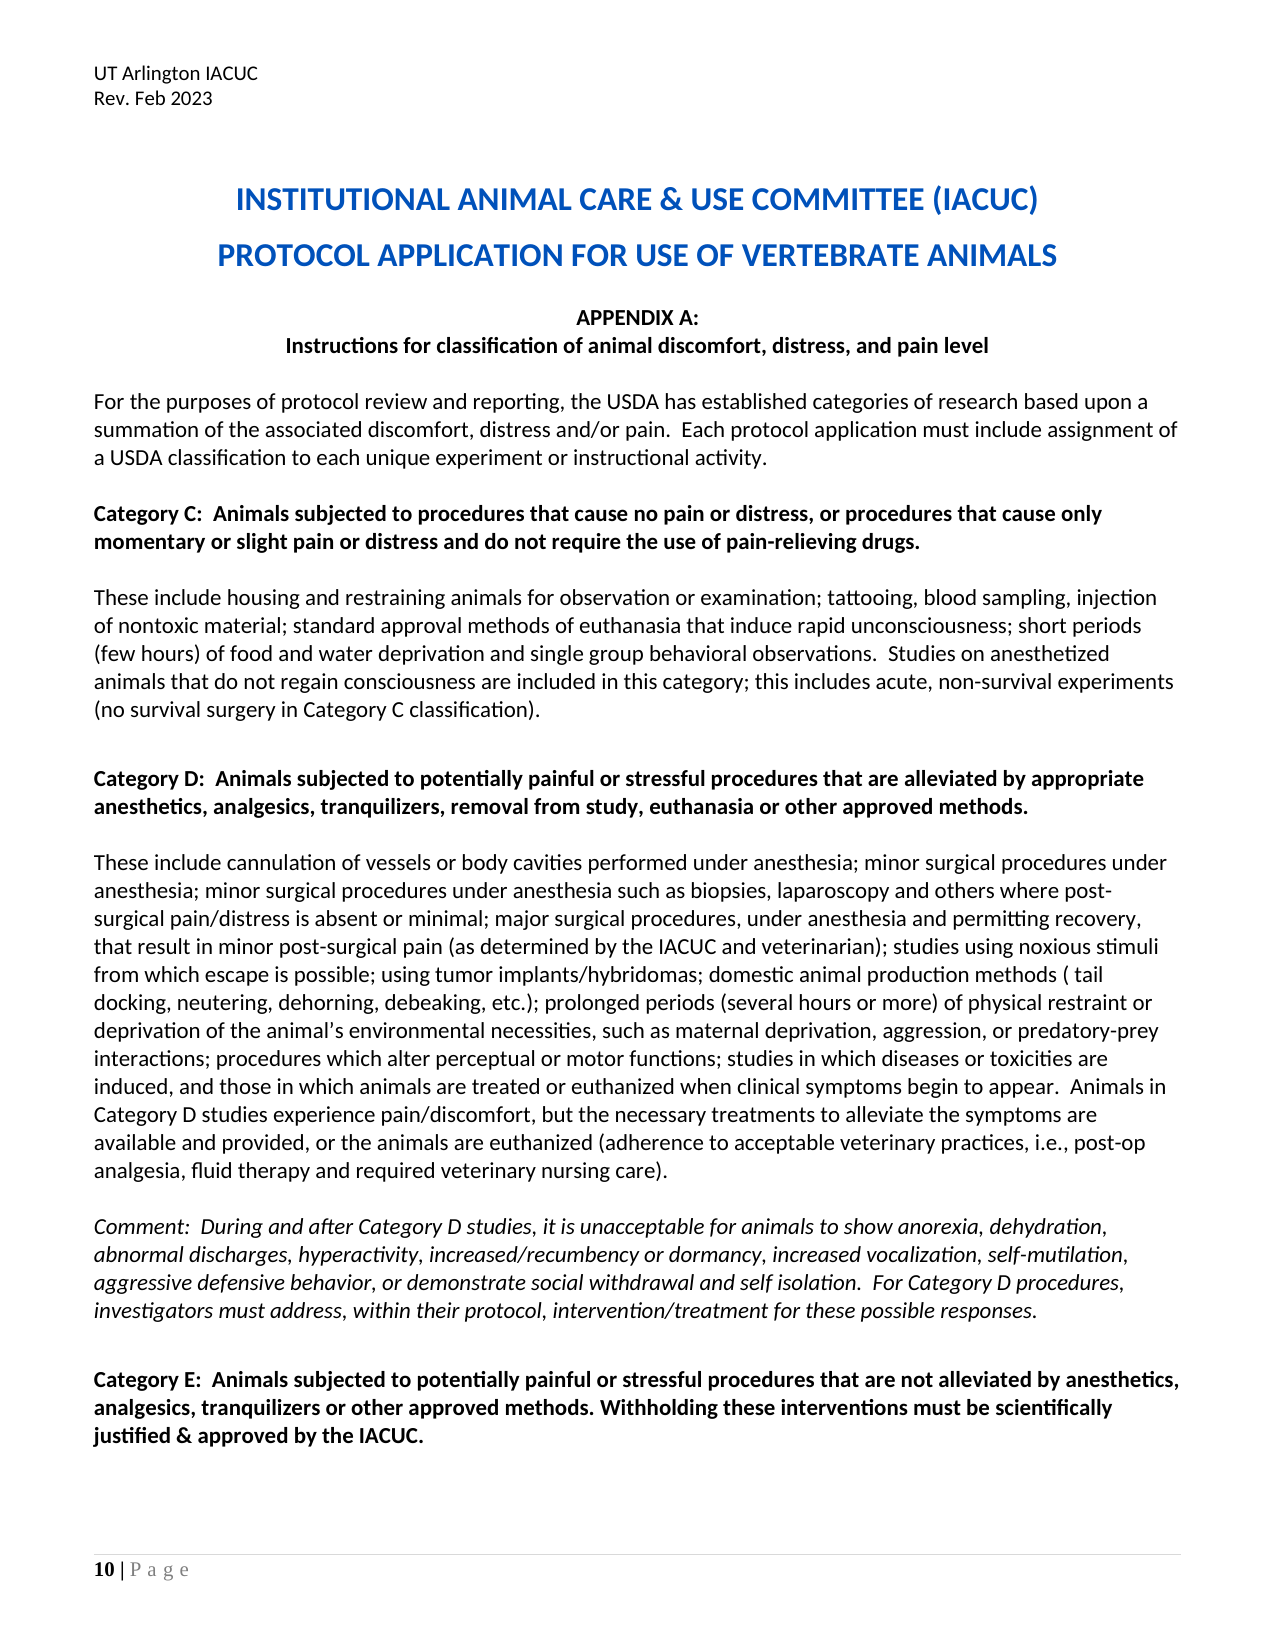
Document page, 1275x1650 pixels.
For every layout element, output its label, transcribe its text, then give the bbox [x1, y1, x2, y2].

subtitle INSTITUTIONAL ANIMAL CARE & USE COMMITTEE (IACUC) [94, 178, 1181, 219]
text For the purposes of protocol review and reporting, the USDA has established categories of research based upon a summation of the associated discomfort, distress and/or pain. Each protocol application must include assignment of a USDA classification to each unique experiment or instructional activity. [94, 387, 1181, 471]
subtitle APPENDIX A: [94, 303, 1181, 331]
text Category C: Animals subjected to procedures that cause no pain or distress, or procedures that cause only momentary or slight pain or distress and do not require the use of pain-relieving drugs. [94, 499, 1181, 555]
text These include cannulation of vessels or body cavities performed under anesthesia; minor surgical procedures under anesthesia; minor surgical procedures under anesthesia such as biopsies, laparoscopy and others where post-surgical pain/distress is absent or minimal; major surgical procedures, under anesthesia and permitting recovery, that result in minor post-surgical pain (as determined by the IACUC and veterinarian); studies using noxious stimuli from which escape is possible; using tumor implants/hybridomas; domestic animal production methods ( tail docking, neutering, dehorning, debeaking, etc.); prolonged periods (several hours or more) of physical restraint or deprivation of the animal’s environmental necessities, such as maternal deprivation, aggression, or predatory-prey interactions; procedures which alter perceptual or motor functions; studies in which diseases or toxicities are induced, and those in which animals are treated or euthanized when clinical symptoms begin to appear. Animals in Category D studies experience pain/discomfort, but the necessary treatments to alleviate the symptoms are available and provided, or the animals are euthanized (adherence to acceptable veterinary practices, i.e., post-op analgesia, fluid therapy and required veterinary nursing care). [94, 848, 1181, 1184]
text Category D: Animals subjected to potentially painful or stressful procedures that are alleviated by appropriate anesthetics, analgesics, tranquilizers, removal from study, euthanasia or other approved methods. [94, 764, 1181, 820]
text Comment: During and after Category D studies, it is unacceptable for animals to show anorexia, dehydration, abnormal discharges, hyperactivity, increased/recumbency or dormancy, increased vocalization, self-mutilation, aggressive defensive behavior, or demonstrate social withdrawal and self isolation. For Category D procedures, investigators must address, within their protocol, intervention/treatment for these possible responses. [94, 1212, 1181, 1324]
subtitle PROTOCOL APPLICATION FOR USE OF VERTEBRATE ANIMALS [94, 234, 1181, 275]
subtitle Instructions for classification of animal discomfort, distress, and pain level [94, 331, 1181, 359]
text These include housing and restraining animals for observation or examination; tattooing, blood sampling, injection of nontoxic material; standard approval methods of euthanasia that induce rapid unconsciousness; short periods (few hours) of food and water deprivation and single group behavioral observations. Studies on anesthetized animals that do not regain consciousness are included in this category; this includes acute, non-survival experiments (no survival surgery in Category C classification). [94, 583, 1181, 723]
text Category E: Animals subjected to potentially painful or stressful procedures that are not alleviated by anesthetics, analgesics, tranquilizers or other approved methods. Withholding these interventions must be scientifically justified & approved by the IACUC. [94, 1365, 1181, 1449]
